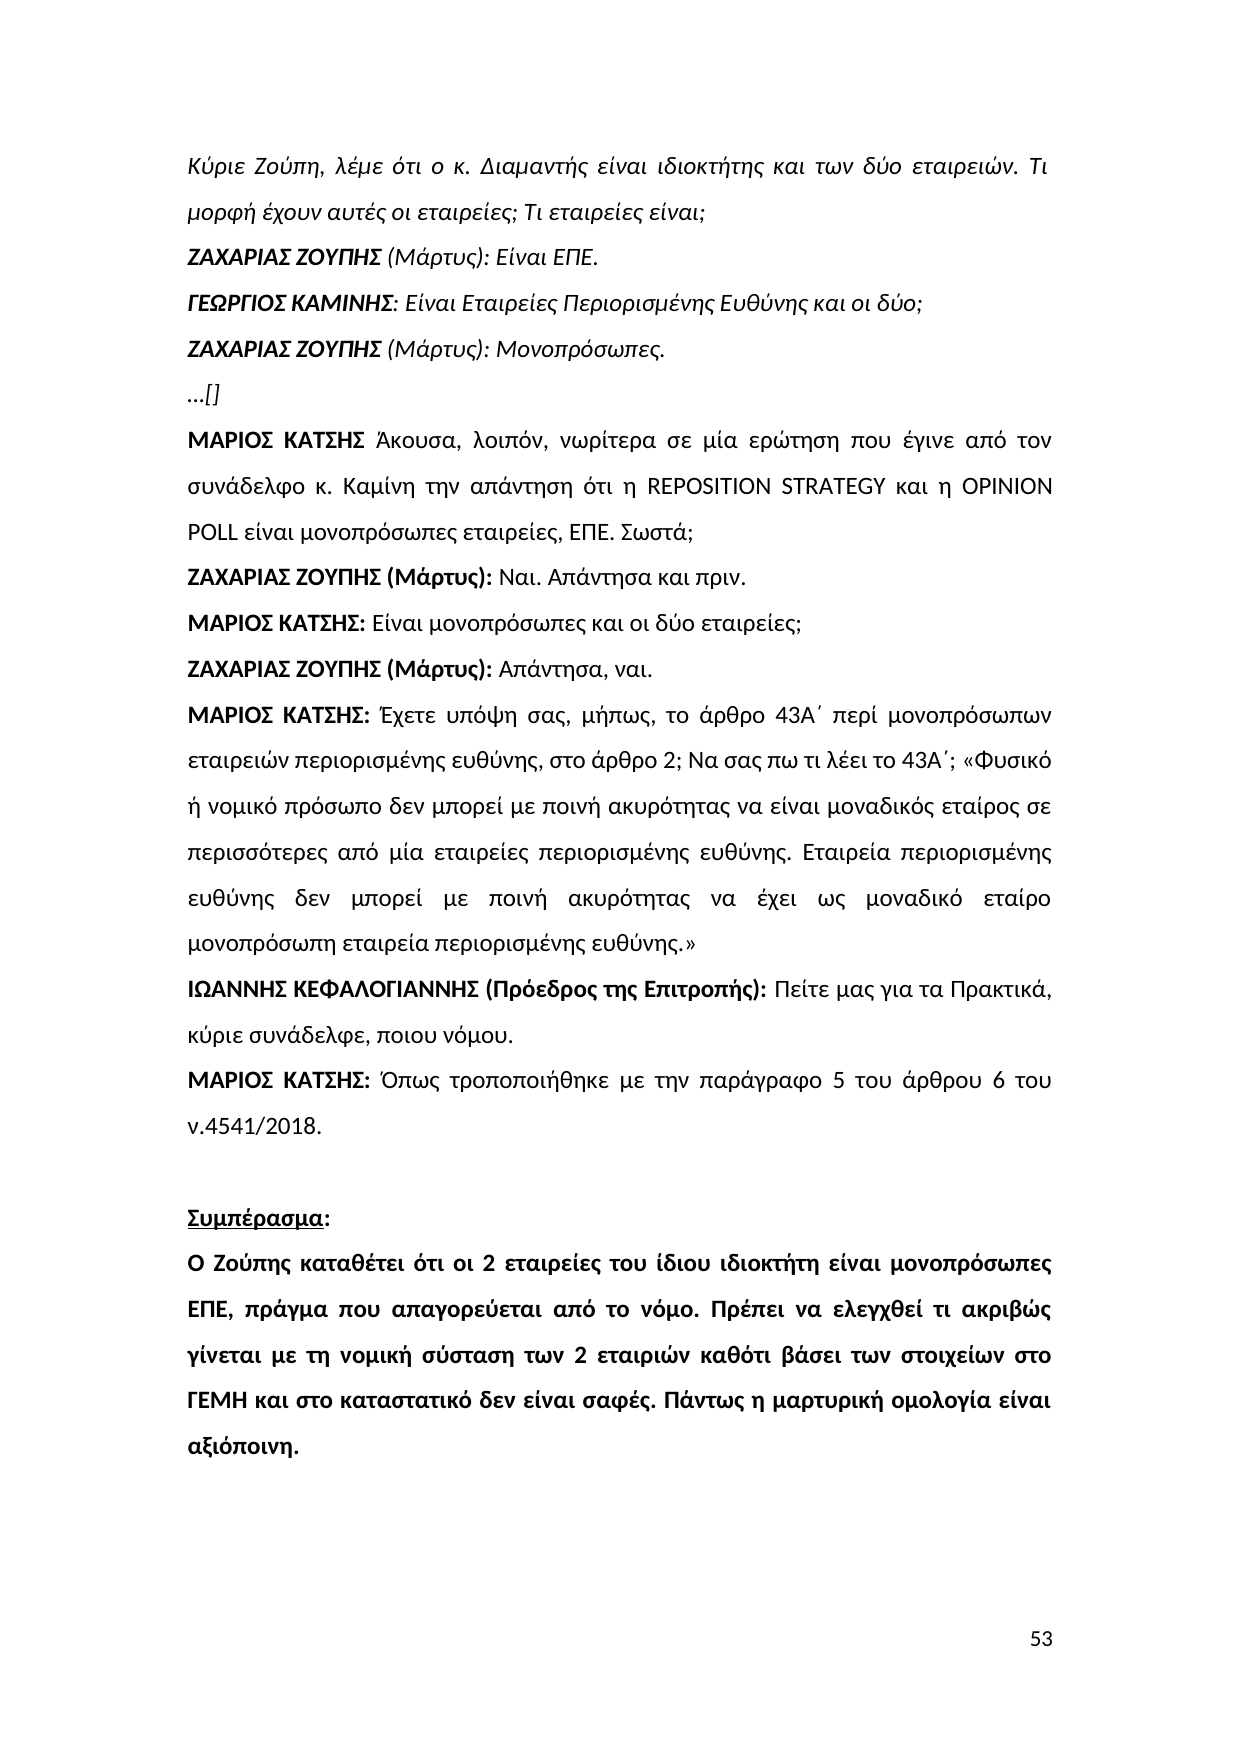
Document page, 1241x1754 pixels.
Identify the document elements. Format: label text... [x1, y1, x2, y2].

text ΖΑΧΑΡΙΑΣ ΖΟΥΠΗΣ (Μάρτυς): Είναι ΕΠΕ. [187, 241, 1053, 272]
text ΓΕΩΡΓΙΟΣ ΚΑΜΙΝΗΣ: Είναι Εταιρείες Περιορισμένης Ευθύνης και οι δύο; [187, 287, 1053, 318]
text …[] [187, 379, 1053, 409]
text ΙΩΑΝΝΗΣ ΚΕΦΑΛΟΓΙΑΝΝΗΣ (Πρόεδρος της Επιτροπής): Πείτε μας για τα Πρακτικά, κύριε συνάδελφε, ποιου νόμου. [187, 973, 1053, 1049]
text ΖΑΧΑΡΙΑΣ ΖΟΥΠΗΣ (Μάρτυς): Μονοπρόσωπες. [187, 333, 1053, 363]
text ΜΑΡΙΟΣ ΚΑΤΣΗΣ: Όπως τροποποιήθηκε με την παράγραφο 5 του άρθρου 6 του ν.4541/2018. [187, 1064, 1053, 1141]
text ΜΑΡΙΟΣ ΚΑΤΣΗΣ: Έχετε υπόψη σας, μήπως, το άρθρο 43Α΄ περί μονοπρόσωπων εταιρειών περιορισμένης ευθύνης, στο άρθρο 2; Να σας πω τι λέει το 43Α΄; «Φυσικό ή νομικό πρόσωπο δεν μπορεί με ποινή ακυρότητας να είναι μοναδικός εταίρος σε περισσότερες από μία εταιρείες περιορισμένης ευθύνης. Εταιρεία περιορισμένης ευθύνης δεν μπορεί με ποινή ακυρότητας να έχει ως μοναδικό εταίρο μονοπρόσωπη εταιρεία περιορισμένης ευθύνης.» [187, 699, 1053, 958]
text ΜΑΡΙΟΣ ΚΑΤΣΗΣ: Είναι μονοπρόσωπες και οι δύο εταιρείες; [187, 607, 1053, 638]
text ΜΑΡΙΟΣ ΚΑΤΣΗΣ Άκουσα, λοιπόν, νωρίτερα σε μία ερώτηση που έγινε από τον συνάδελφο κ. Καμίνη την απάντηση ότι η REPOSITION STRATEGY και η OPINION POLL είναι μονοπρόσωπες εταιρείες, ΕΠΕ. Σωστά; [187, 424, 1053, 546]
text Συμπέρασμα: [187, 1202, 1053, 1232]
text Ο Ζούπης καταθέτει ότι οι 2 εταιρείες του ίδιου ιδιοκτήτη είναι μονοπρόσωπες ΕΠΕ, πράγμα που απαγορεύεται από το νόμο. Πρέπει να ελεγχθεί τι ακριβώς γίνεται με τη νομική σύσταση των 2 εταιριών καθότι βάσει των στοιχείων στο ΓΕΜΗ και στο καταστατικό δεν είναι σαφές. Πάντως η μαρτυρική ομολογία είναι αξιόποινη. [187, 1247, 1053, 1461]
text ΖΑΧΑΡΙΑΣ ΖΟΥΠΗΣ (Μάρτυς): Απάντησα, ναι. [187, 653, 1053, 683]
text ΖΑΧΑΡΙΑΣ ΖΟΥΠΗΣ (Μάρτυς): Ναι. Απάντησα και πριν. [187, 562, 1053, 592]
text Κύριε Ζούπη, λέμε ότι ο κ. Διαμαντής είναι ιδιοκτήτης και των δύο εταιρειών. Τι μορφή έχουν αυτές οι εταιρείες; Τι εταιρείες είναι; [187, 150, 1053, 226]
